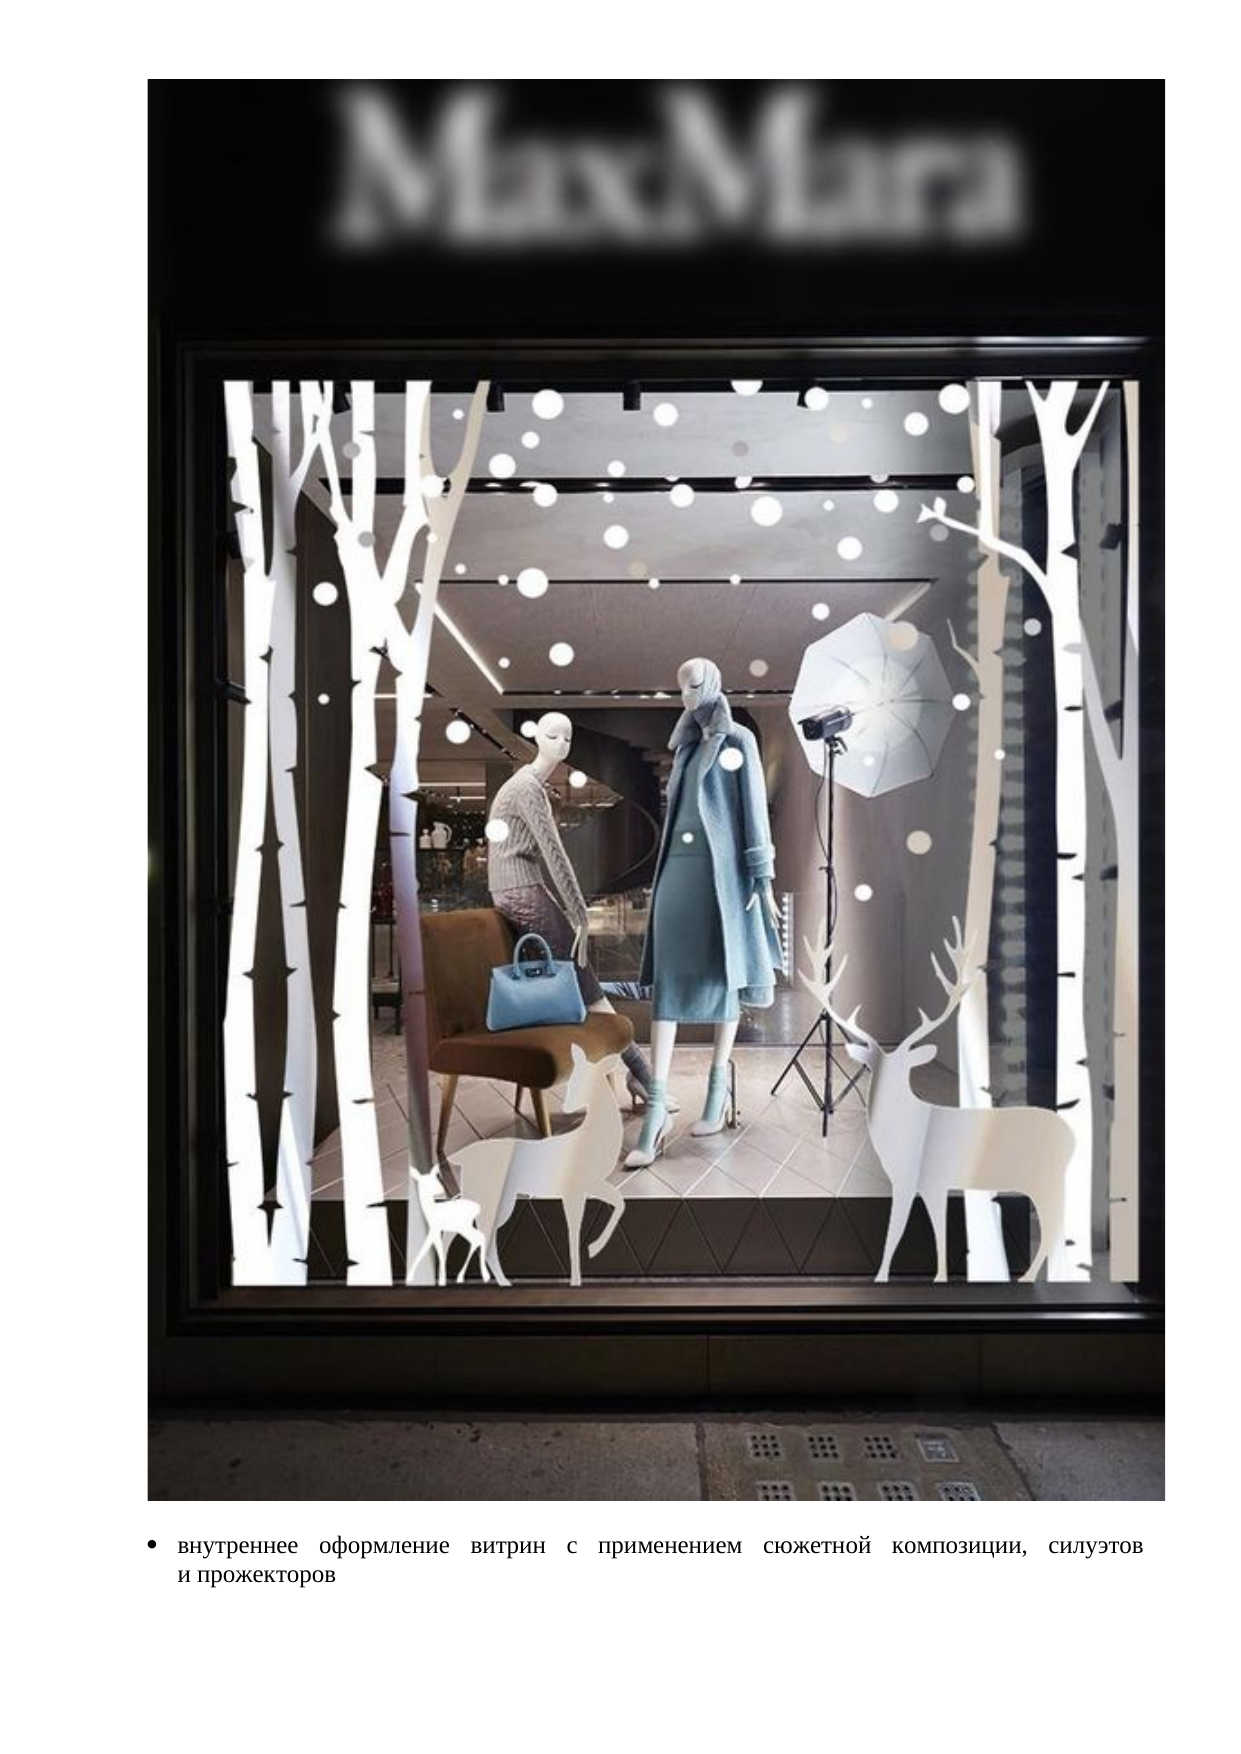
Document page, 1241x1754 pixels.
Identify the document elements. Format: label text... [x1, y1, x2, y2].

list внутреннее оформление витрин с применением сюжетной композиции, силуэтов и прожекторов [148, 1530, 1165, 1588]
picture [147, 79, 1166, 1501]
